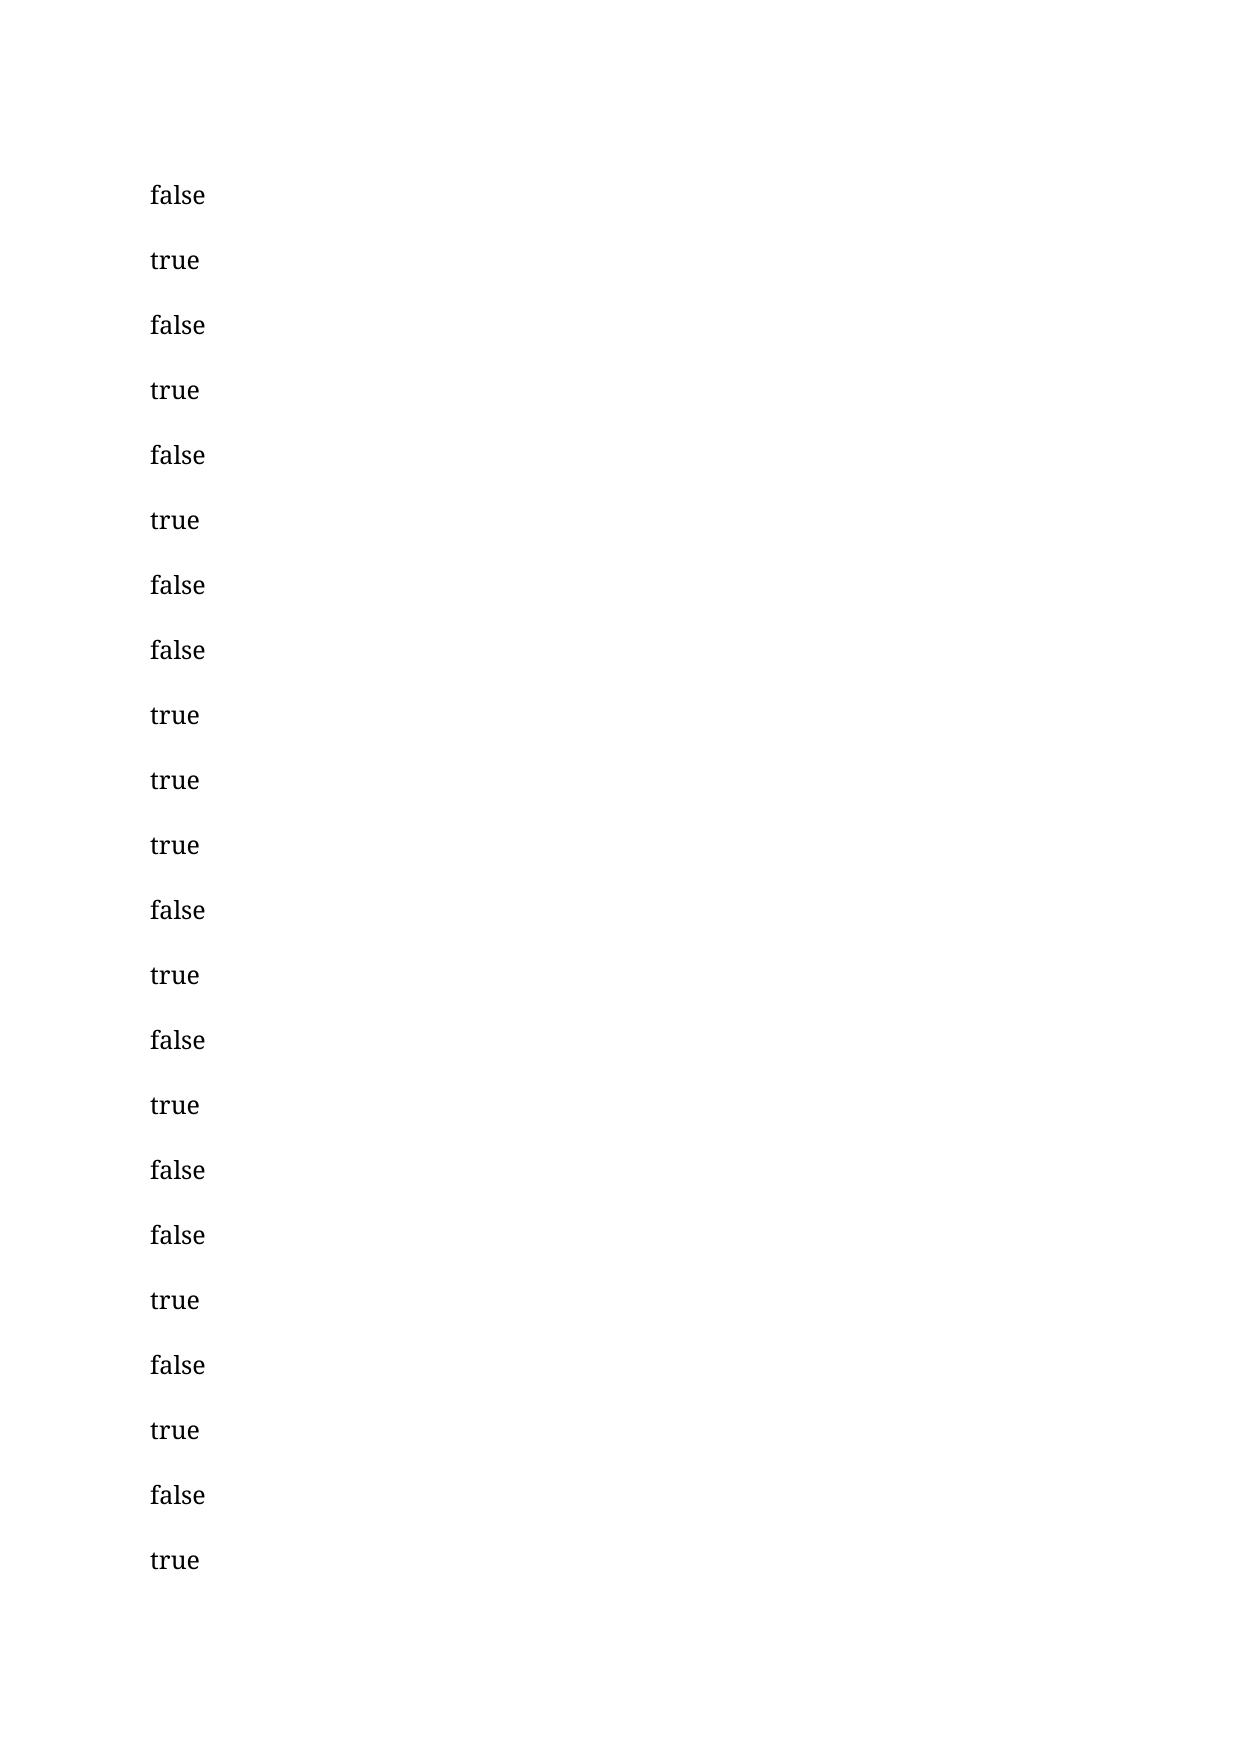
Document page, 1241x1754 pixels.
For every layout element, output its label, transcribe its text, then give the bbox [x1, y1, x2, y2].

text true [150, 1527, 1090, 1592]
text false [150, 1332, 1090, 1397]
text true [150, 942, 1090, 1007]
text false [150, 1137, 1090, 1202]
text false [150, 292, 1090, 357]
text true [150, 1072, 1090, 1137]
text false [150, 1007, 1090, 1072]
text true [150, 682, 1090, 747]
text true [150, 747, 1090, 812]
text false [150, 617, 1090, 682]
text true [150, 1397, 1090, 1462]
text false [150, 162, 1090, 227]
text false [150, 1202, 1090, 1267]
text true [150, 227, 1090, 292]
text false [150, 422, 1090, 487]
text true [150, 357, 1090, 422]
text true [150, 487, 1090, 552]
text true [150, 812, 1090, 877]
text false [150, 1462, 1090, 1527]
text true [150, 1267, 1090, 1332]
text false [150, 877, 1090, 942]
text false [150, 552, 1090, 617]
